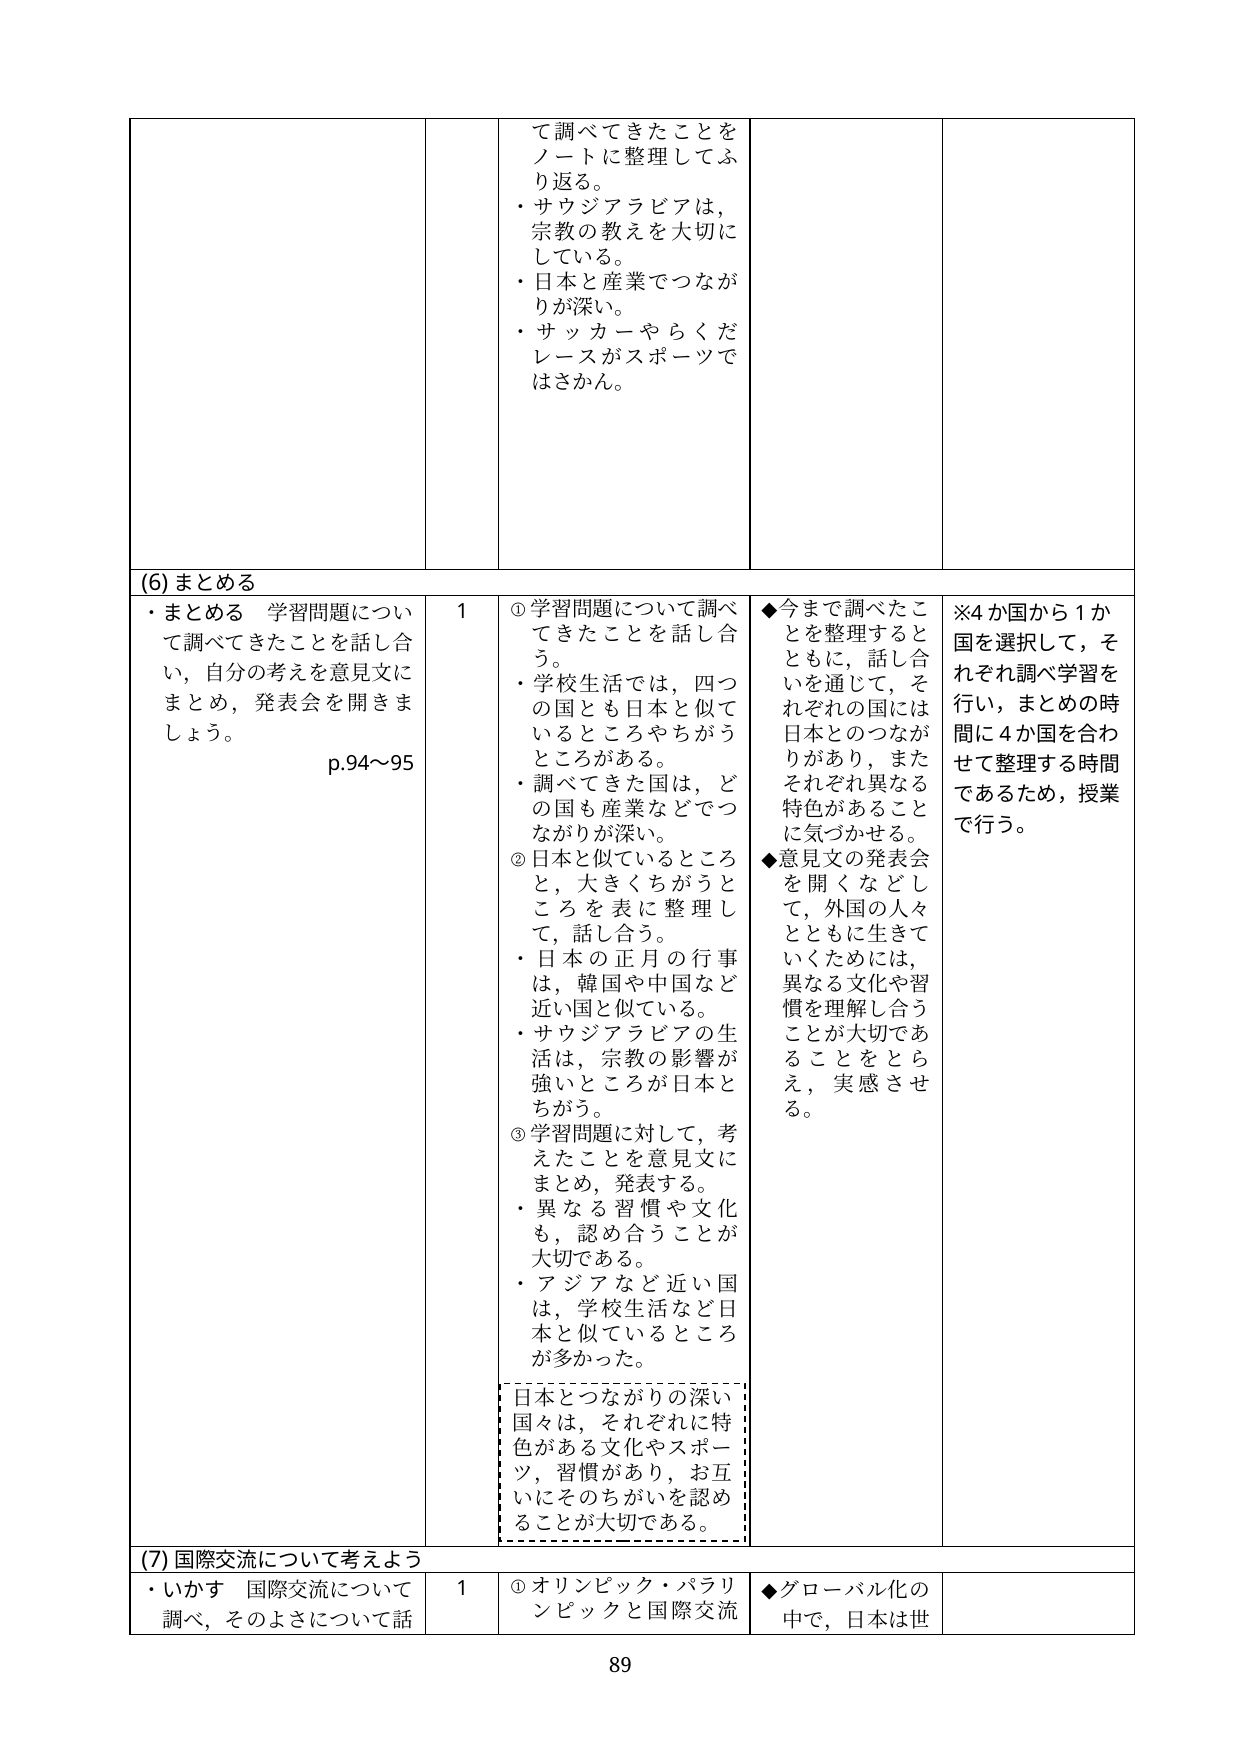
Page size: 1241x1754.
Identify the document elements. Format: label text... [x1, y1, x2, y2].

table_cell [499, 1573, 749, 1633]
table_cell ※4か国から1か国を選択して，それぞれ調べ学習を行い，まとめの時間に4か国を合わせて整理する時間であるため，授業で行う。 [943, 596, 1134, 1546]
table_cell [131, 1573, 425, 1633]
table_cell 1 [426, 1573, 498, 1633]
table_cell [751, 119, 942, 569]
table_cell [131, 119, 425, 569]
table_cell ◆今まで調べたことを整理するとともに，話し合いを通じて，それぞれの国には日本とのつながりがあり，またそれぞれ異なる特色があることに気づかせる。 ◆意見文の発表会を開くなどして，外国の人々とともに生きていくためには，異なる文化や習慣を理解し合うことが大切であることをとらえ，実感させる。 [751, 596, 942, 1546]
table_cell ①学習問題について調べてきたことを話し合う。 ・学校生活では，四つの国とも日本と似ているところやちがうところがある。 ・調べてきた国は，どの国も産業などでつながりが深い。 ②日本と似ているところと，大きくちがうところを表に整理して，話し合う。 ・日本の正月の行事は，韓国や中国など近い国と似ている。 ・サウジアラビアの生活は，宗教の影響が強いところが日本とちがう。 ③学習問題に対して，考えたことを意見文にまとめ，発表する。 ・異なる習慣や文化も，認め合うことが大切である。 ・アジアなど近い国は，学校生活など日本と似ているところが多かった。 [499, 596, 749, 1546]
table_cell 1 [426, 119, 498, 569]
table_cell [751, 1573, 942, 1633]
table_cell (6) まとめる [131, 570, 1134, 595]
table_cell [499, 119, 749, 569]
table_cell [943, 1573, 1134, 1633]
table_cell (7) 国際交流について考えよう [131, 1547, 1134, 1572]
table_cell 1 [426, 596, 498, 1546]
table_cell ・まとめる 学習問題について調べてきたことを話し合い，自分の考えを意見文にまとめ，発表会を開きましょう。 p.94～95 [131, 596, 425, 1546]
table_cell [943, 119, 1134, 569]
